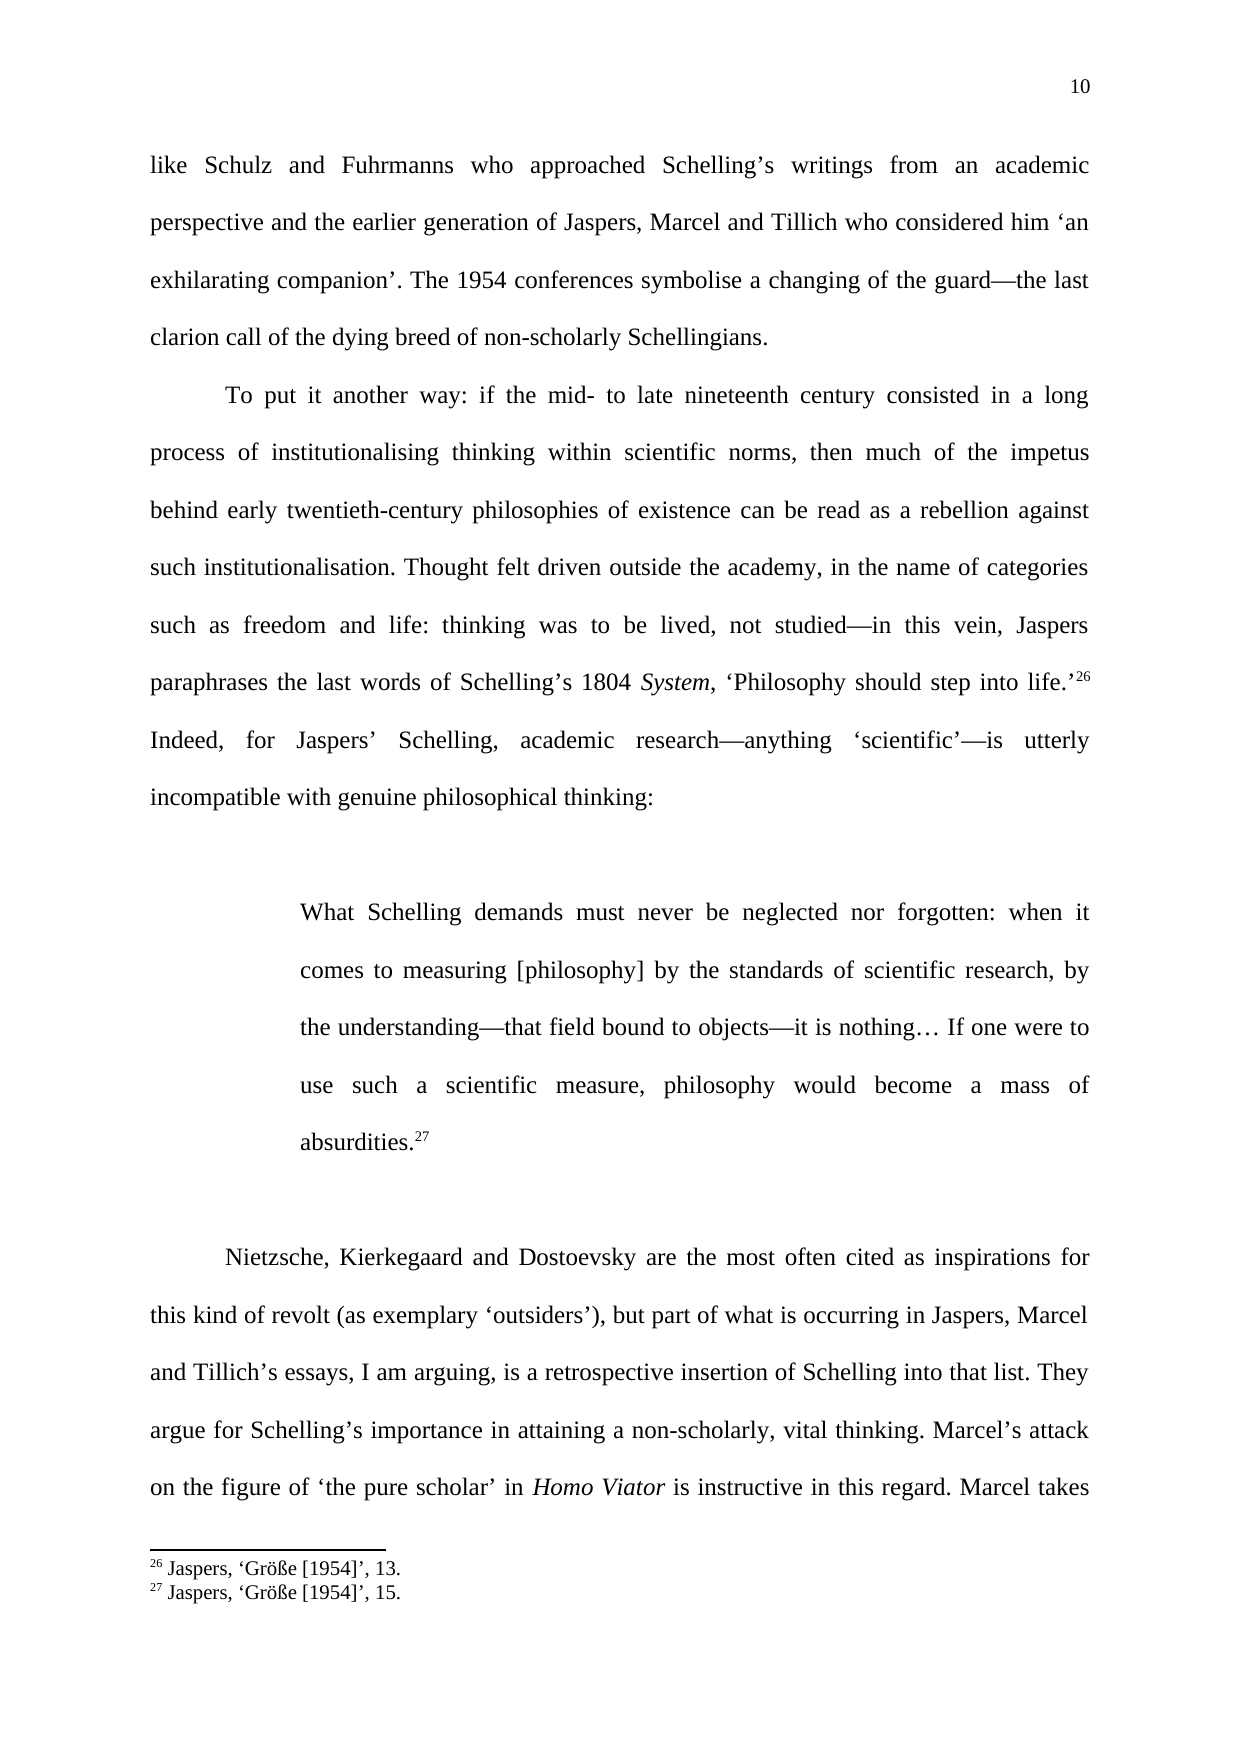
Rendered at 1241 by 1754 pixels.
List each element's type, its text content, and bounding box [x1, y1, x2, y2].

text To put it another way: if the mid- to late nineteenth century consisted in a long process of institutionalising thinking within scientific norms, then much of the impetus behind early twentieth-century philosophies of existence can be read as a rebellion against such institutionalisation. Thought felt driven outside the academy, in the name of categories such as freedom and life: thinking was to be lived, not studied—in this vein, Jaspers paraphrases the last words of Schelling’s 1804 System, ‘Philosophy should step into life.’ Indeed, for Jaspers’ Schelling, academic research—anything ‘scientific’—is utterly incompatible with genuine philosophical thinking: [150, 380, 1090, 811]
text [150, 1242, 1090, 1501]
text What Schelling demands must never be neglected nor forgotten: when it comes to measuring [philosophy] by the standards of scientific research, by the understanding—that field bound to objects—it is nothing… If one were to use such a scientific measure, philosophy would become a mass of absurdities. [300, 897, 1090, 1156]
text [150, 150, 1090, 351]
